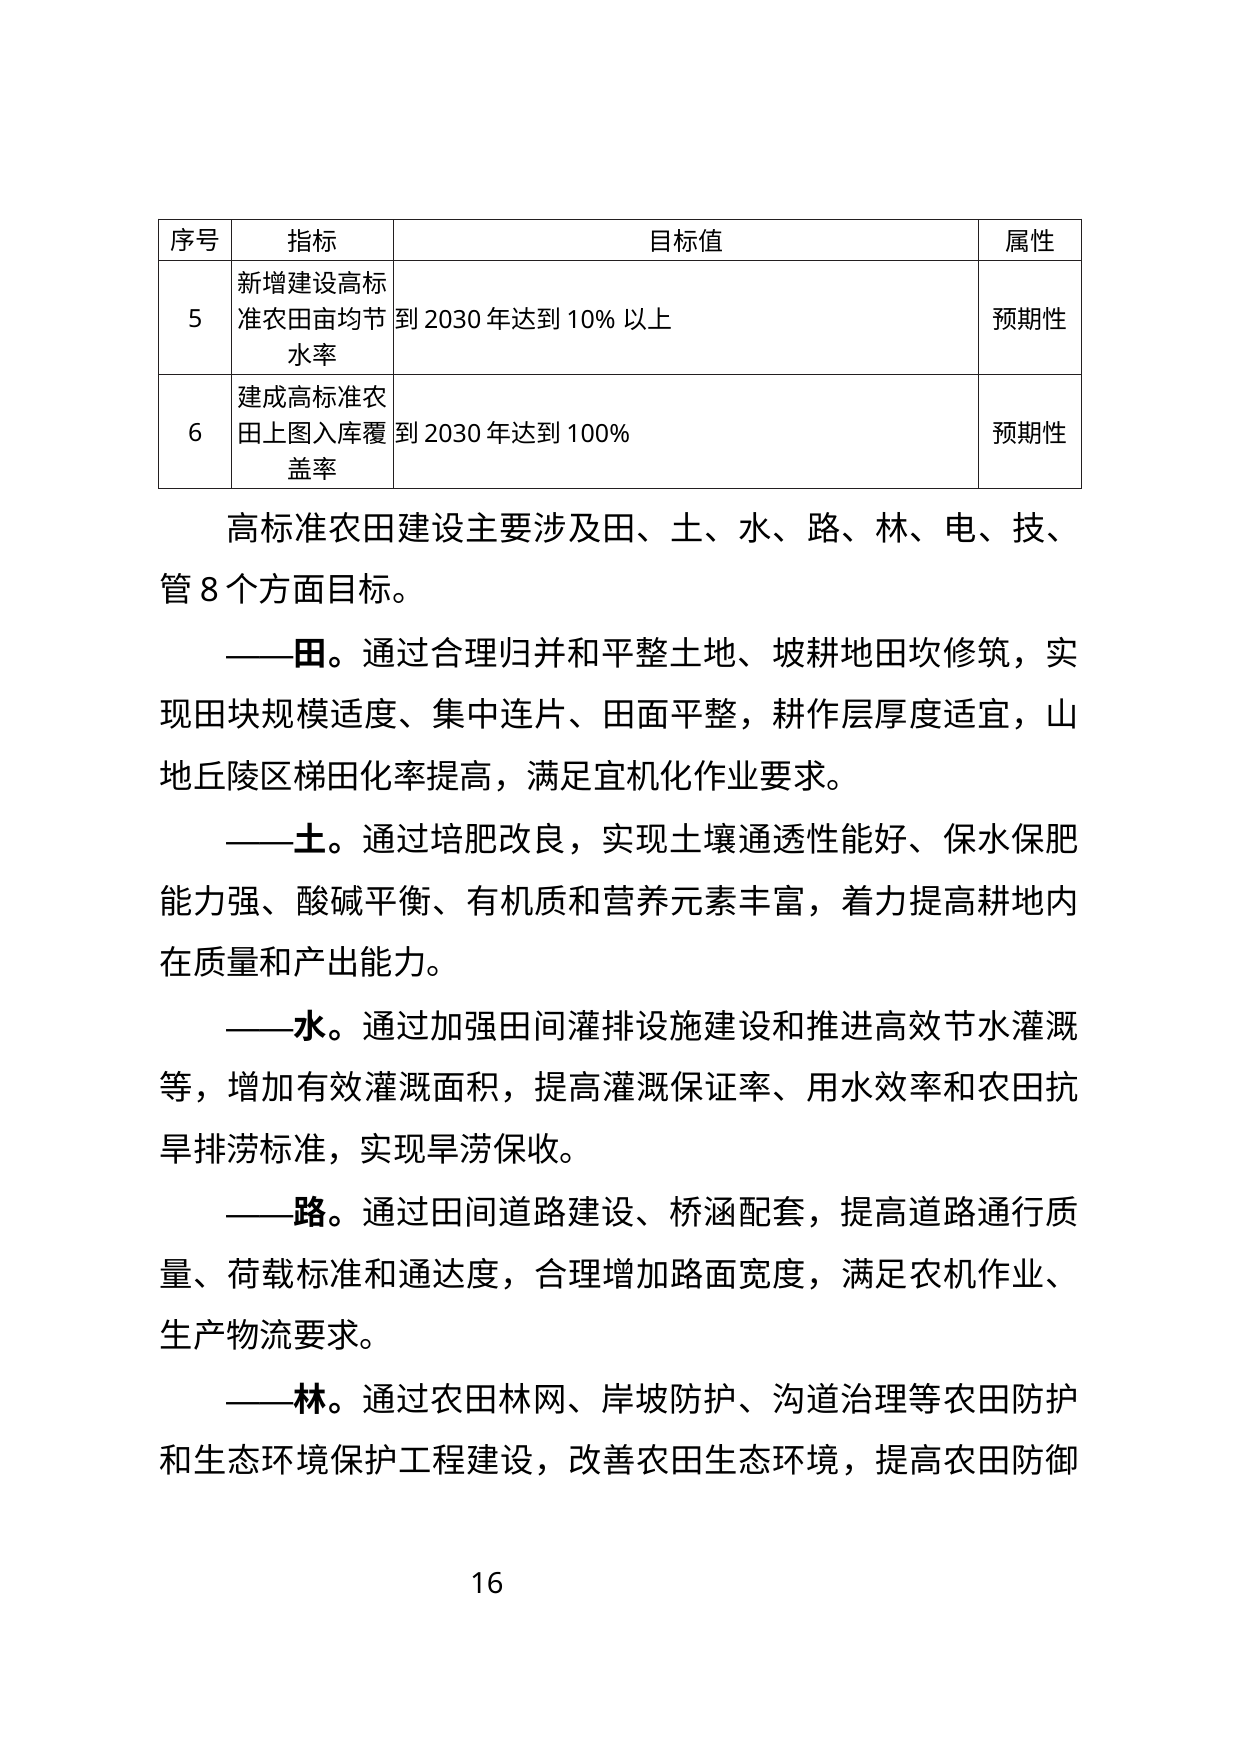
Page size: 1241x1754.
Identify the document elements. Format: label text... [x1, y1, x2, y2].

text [151, 1362, 1089, 1487]
table_cell 到2030年达到100% [394, 375, 978, 488]
table_cell 6 [159, 375, 231, 488]
table_header 目标值 [394, 220, 978, 260]
text ——田。通过合理归并和平整土地、坡耕地田坎修筑，实现田块规模适度、集中连片、田面平整，耕作层厚度适宜，山地丘陵区梯田化率提高，满足宜机化作业要求。 [151, 616, 1089, 802]
table_cell 预期性 [979, 261, 1081, 374]
table_header 指标 [232, 220, 393, 260]
table_cell 新增建设高标准农田亩均节水率 [232, 261, 393, 374]
table_cell 预期性 [979, 375, 1081, 488]
table_cell 5 [159, 261, 231, 374]
text 高标准农田建设主要涉及田、土、水、路、林、电、技、管8个方面目标。 [151, 489, 1089, 616]
table_cell 到2030年达到10% 以上 [394, 261, 978, 374]
table_header 属性 [979, 220, 1081, 260]
text ——土。通过培肥改良，实现土壤通透性能好、保水保肥能力强、酸碱平衡、有机质和营养元素丰富，着力提高耕地内在质量和产出能力。 [151, 802, 1089, 989]
table_header 序号 [159, 220, 231, 260]
table_cell 建成高标准农田上图入库覆盖率 [232, 375, 393, 488]
text ——路。通过田间道路建设、桥涵配套，提高道路通行质量、荷载标准和通达度，合理增加路面宽度，满足农机作业、生产物流要求。 [151, 1175, 1089, 1362]
text ——水。通过加强田间灌排设施建设和推进高效节水灌溉等，增加有效灌溉面积，提高灌溉保证率、用水效率和农田抗旱排涝标准，实现旱涝保收。 [151, 989, 1089, 1175]
